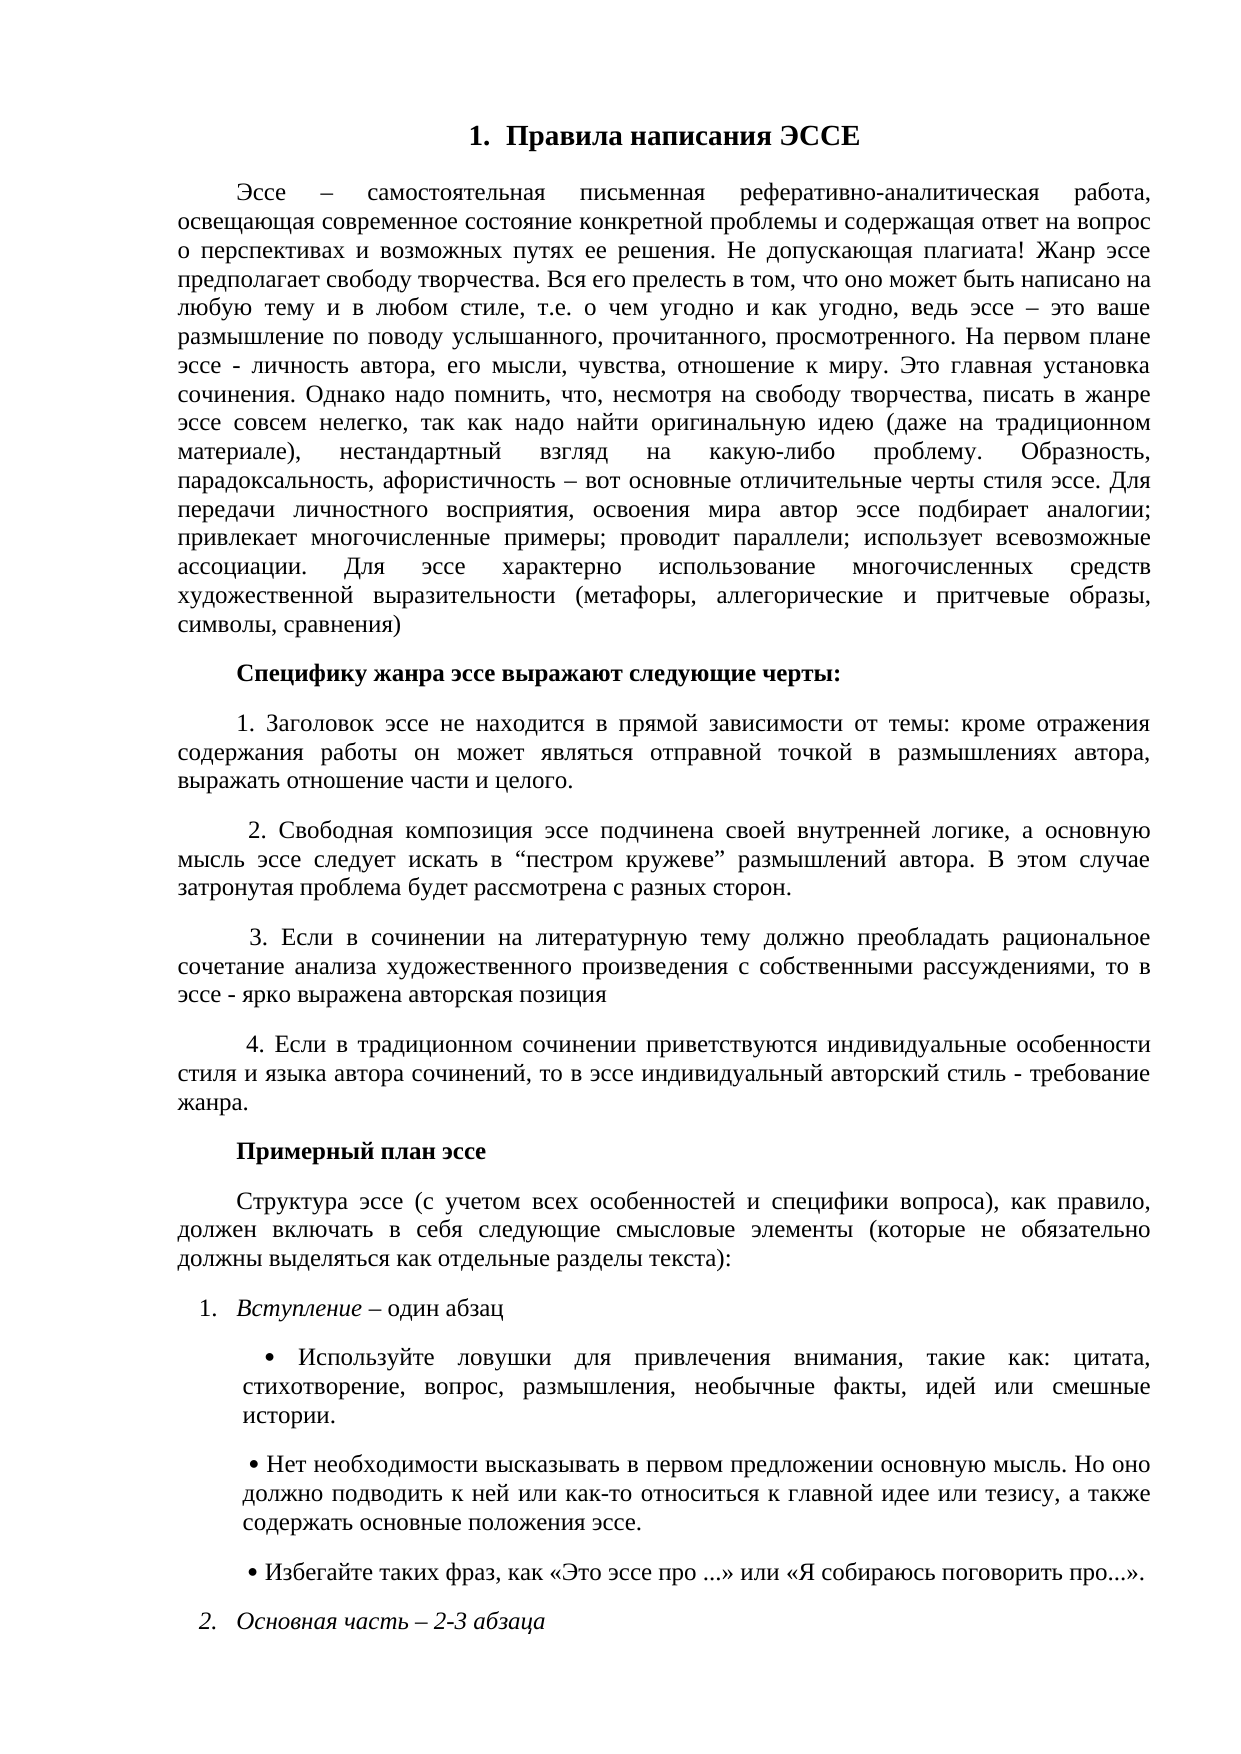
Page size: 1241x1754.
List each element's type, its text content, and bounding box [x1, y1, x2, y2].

text Эссе – самостоятельная письменная реферативно-аналитическая работа, освещающая современное состояние конкретной проблемы и содержащая ответ на вопрос о перспективах и возможных путях ее решения. Не допускающая плагиата! Жанр эссе предполагает свободу творчества. Вся его прелесть в том, что оно может быть написано на любую тему и в любом стиле, т.е. о чем угодно и как угодно, ведь эссе – это ваше размышление по поводу услышанного, прочитанного, просмотренного. На первом плане эссе - личность автора, его мысли, чувства, отношение к миру. Это главная установка сочинения. Однако надо помнить, что, несмотря на свободу творчества, писать в жанре эссе совсем нелегко, так как надо найти оригинальную идею (даже на традиционном материале), нестандартный взгляд на какую-либо проблему. Образность, парадоксальность, афористичность – вот основные отличительные черты стиля эссе. Для передачи личностного восприятия, освоения мира автор эссе подбирает аналогии; привлекает многочисленные примеры; проводит параллели; использует всевозможные ассоциации. Для эссе характерно использование многочисленных средств художественной выразительности (метафоры, аллегорические и притчевые образы, символы, сравнения) [177, 177, 1152, 637]
text 4. Если в традиционном сочинении приветствуются индивидуальные особенности стиля и языка автора сочинений, то в эссе индивидуальный авторский стиль - требование жанра. [177, 1029, 1152, 1115]
list Правила написания ЭССЕ [177, 118, 1152, 152]
text 2. Свободная композиция эссе подчинена своей внутренней логике, а основную мысль эссе следует искать в “пестром кружеве” размышлений автора. В этом случае затронутая проблема будет рассмотрена с разных сторон. [177, 815, 1152, 901]
text Специфику жанра эссе выражают следующие черты: [177, 658, 1152, 687]
text Используйте ловушки для привлечения внимания, такие как: цитата, стихотворение, вопрос, размышления, необычные факты, идей или смешные истории. [242, 1342, 1152, 1429]
text Избегайте таких фраз, как «Это эссе про ...» или «Я собираюсь поговорить про...». [242, 1557, 1152, 1585]
text 1. Заголовок эссе не находится в прямой зависимости от темы: кроме отражения содержания работы он может являться отправной точкой в размышлениях автора, выражать отношение части и целого. [177, 708, 1152, 794]
text Примерный план эссе [177, 1136, 1152, 1165]
list Вступление – один абзац [199, 1293, 1152, 1322]
text Нет необходимости высказывать в первом предложении основную мысль. Но оно должно подводить к ней или как-то относиться к главной идее или тезису, а также содержать основные положения эссе. [242, 1449, 1152, 1536]
list Основная часть – 2-3 абзаца [199, 1606, 1152, 1635]
text 3. Если в сочинении на литературную тему должно преобладать рациональное сочетание анализа художественного произведения с собственными рассуждениями, то в эссе - ярко выражена авторская позиция [177, 922, 1152, 1008]
text Структура эссе (с учетом всех особенностей и специфики вопроса), как правило, должен включать в себя следующие смысловые элементы (которые не обязательно должны выделяться как отдельные разделы текста): [177, 1186, 1152, 1272]
